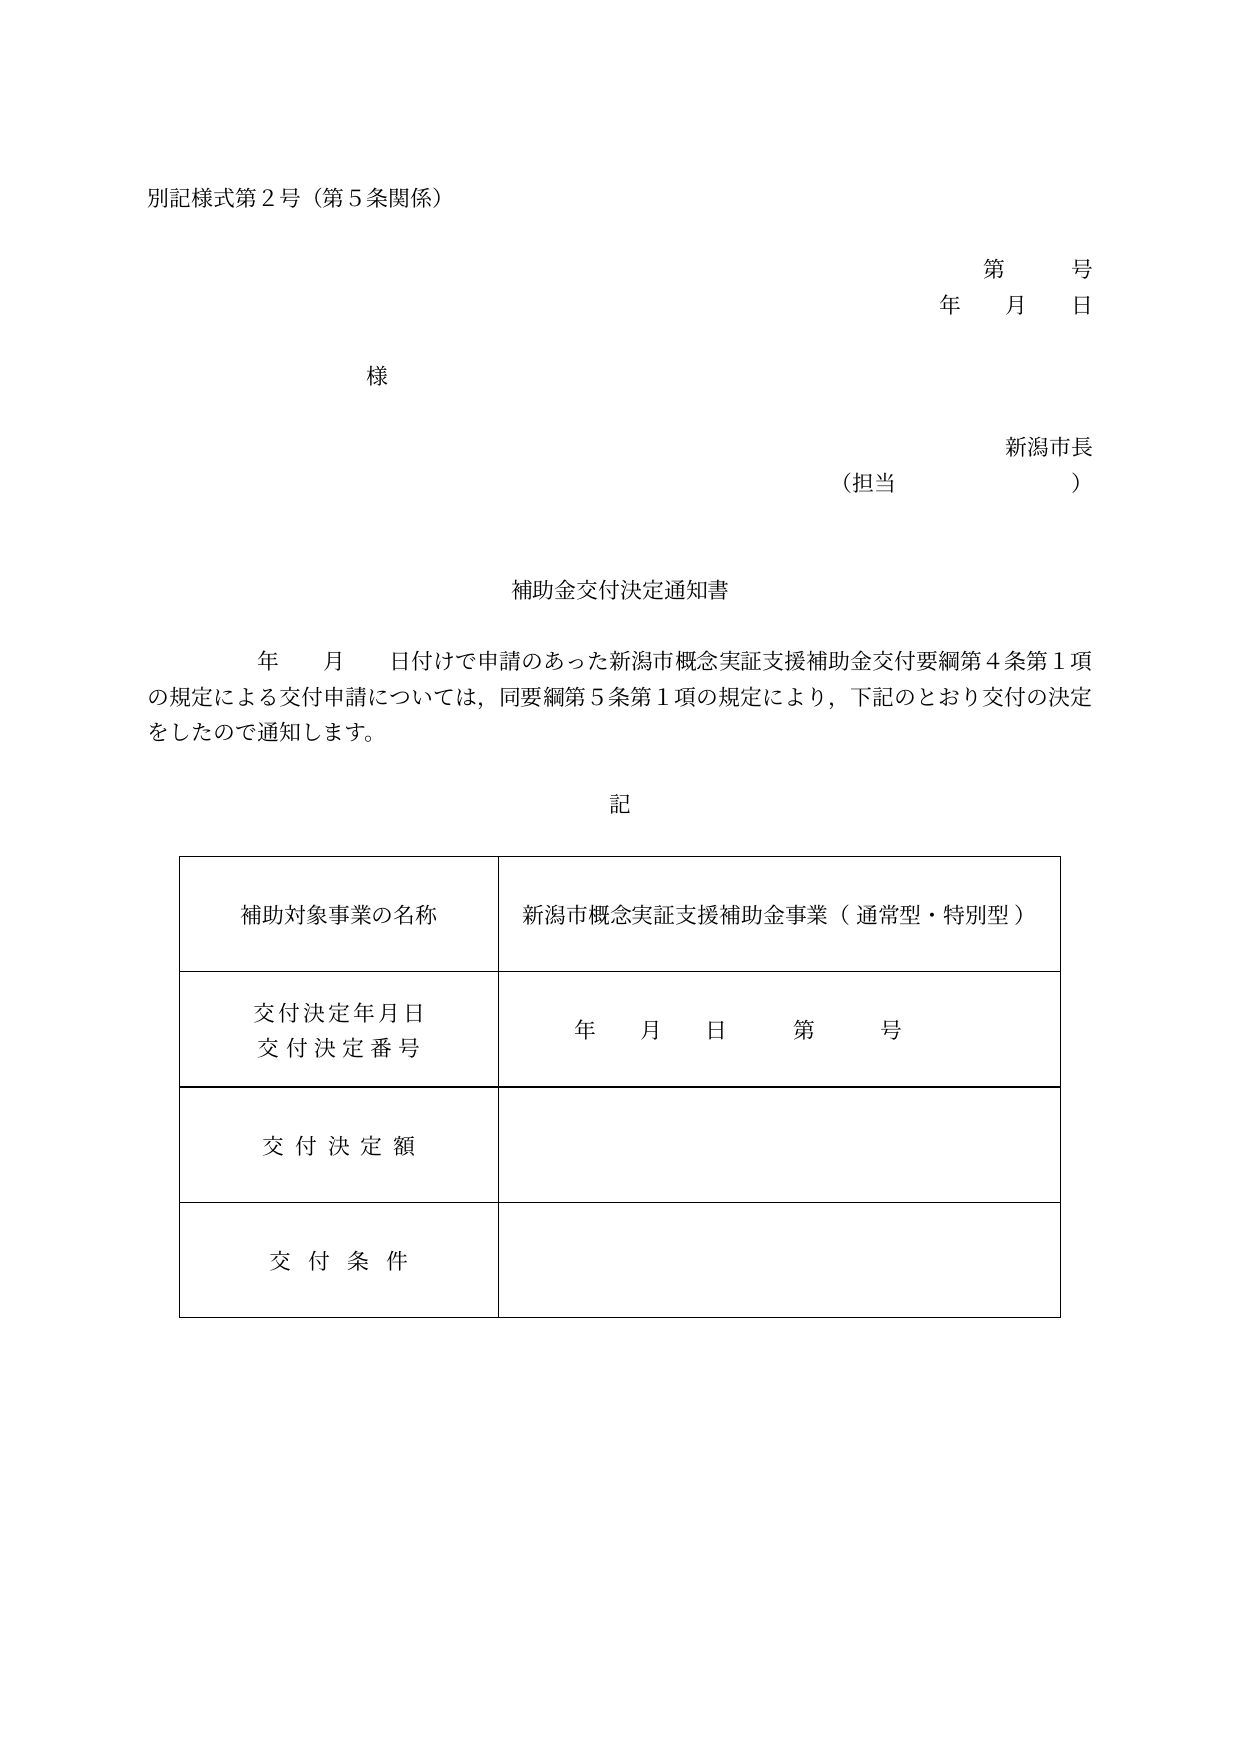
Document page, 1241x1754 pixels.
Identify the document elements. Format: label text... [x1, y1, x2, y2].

text 新潟市長 [148, 428, 1092, 464]
text （担当 ） [148, 464, 1093, 500]
text 別記様式第２号（第５条関係） [148, 179, 998, 215]
table_cell 交付決定額 [180, 1088, 498, 1202]
table_header 新潟市概念実証支援補助金事業（ 通常型・特別型 ） [499, 857, 1060, 971]
table_cell 交付決定年月日 交付決定番号 [180, 972, 498, 1086]
text 様 [148, 357, 1092, 393]
table_cell [499, 1203, 1060, 1317]
text 年 月 日付けで申請のあった新潟市概念実証支援補助金交付要綱第４条第１項の規定による交付申請については，同要綱第５条第１項の規定により，下記のとおり交付の決定をしたので通知します。 [148, 642, 1092, 749]
table_cell 年 月 日 第 号 [499, 972, 1060, 1086]
table_cell 交付条件 [180, 1203, 498, 1317]
text 第 号 [148, 250, 1092, 286]
table_header 補助対象事業の名称 [180, 857, 498, 971]
table_cell [499, 1088, 1060, 1202]
subtitle 記 [148, 785, 1092, 820]
text 補助金交付決定通知書 [148, 571, 1092, 607]
text 年 月 日 [148, 286, 1092, 322]
